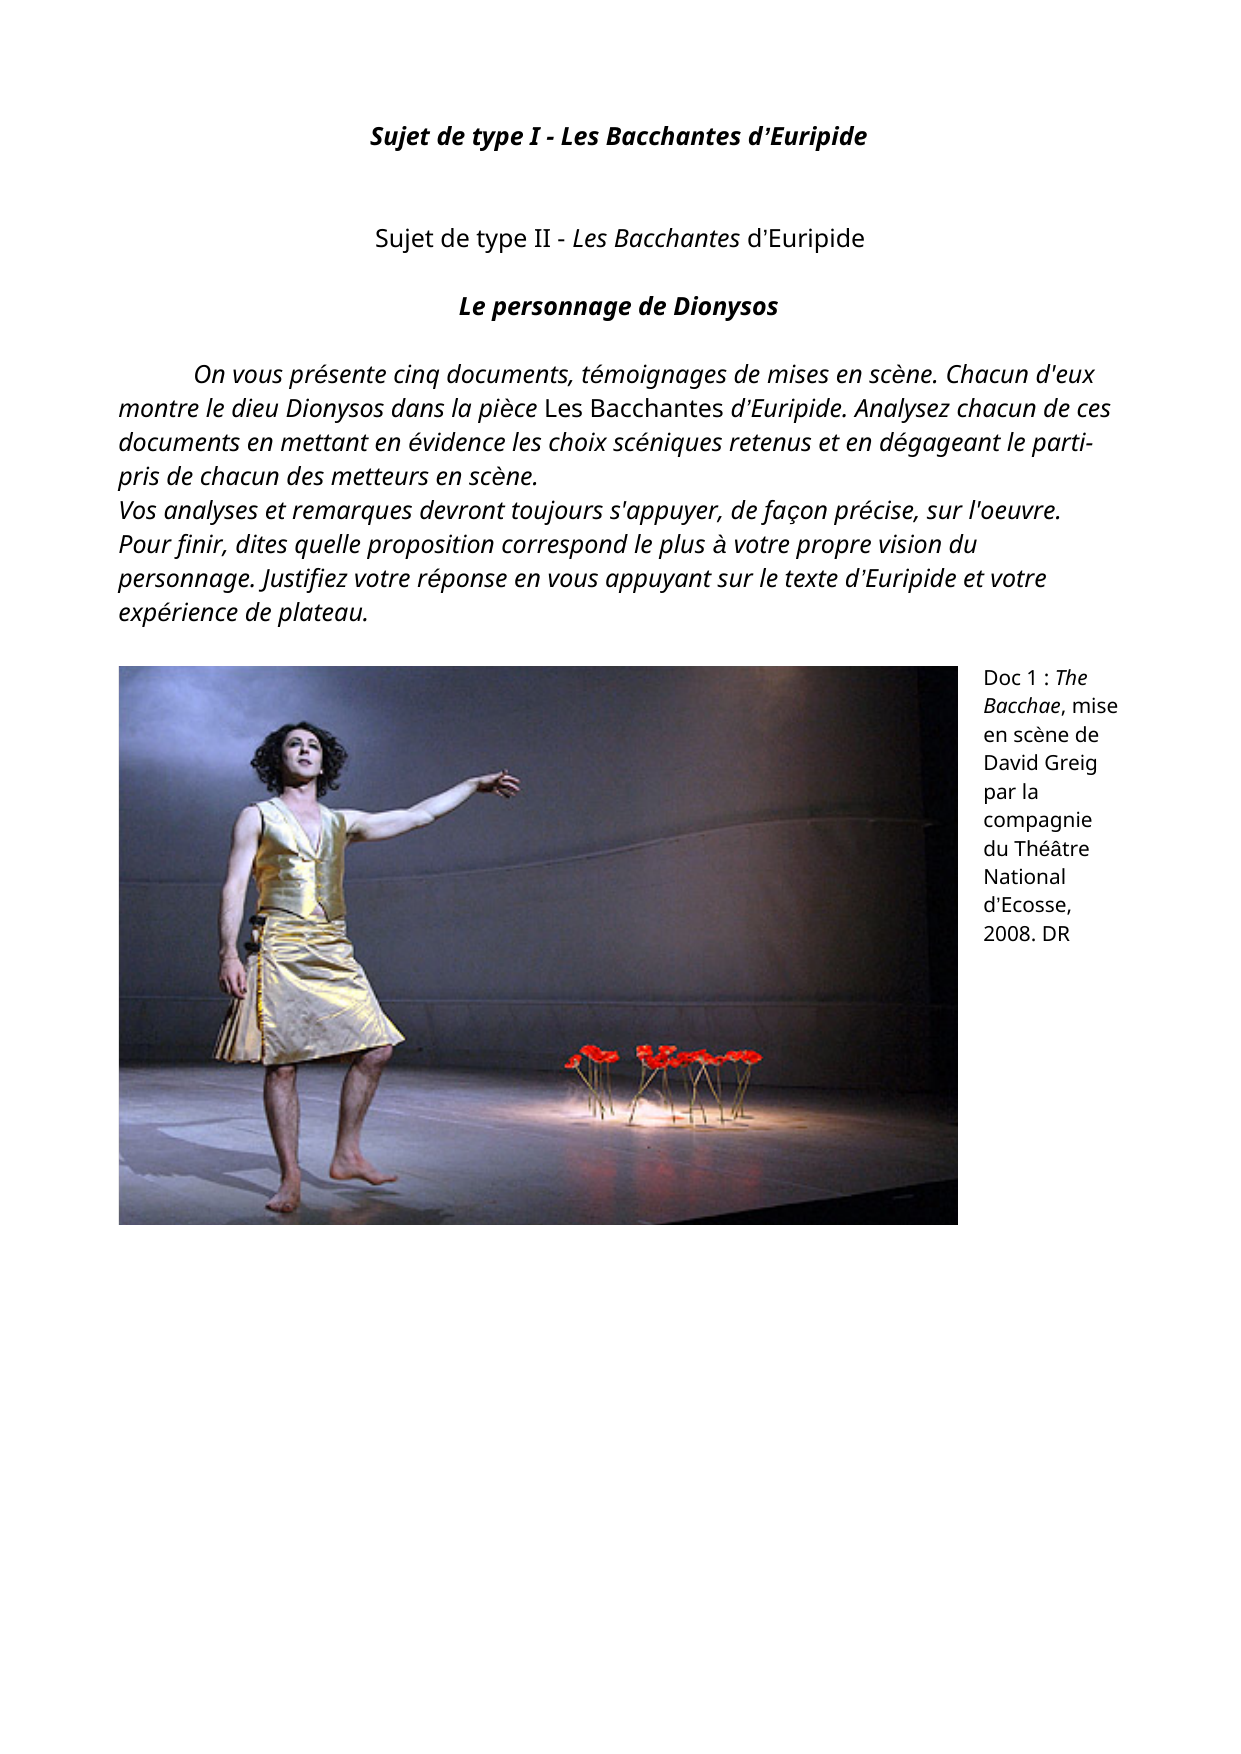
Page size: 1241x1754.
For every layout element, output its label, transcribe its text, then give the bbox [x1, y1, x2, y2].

text Vos analyses et remarques devront toujours s'appuyer, de façon précise, sur l'oeuvre. [118, 493, 1122, 527]
text Doc 1 : The Bacchae, mise en scène de David Greig par la compagnie du Théâtre National d’Ecosse, 2008. DR [118, 663, 1122, 947]
text On vous présente cinq documents, témoignages de mises en scène. Chacun d'eux montre le dieu Dionysos dans la pièce Les Bacchantes d’Euripide. Analysez chacun de ces documents en mettant en évidence les choix scéniques retenus et en dégageant le parti-pris de chacun des metteurs en scène. [118, 357, 1122, 493]
text Sujet de type II - Les Bacchantes d’Euripide [118, 220, 1122, 254]
text Pour finir, dites quelle proposition correspond le plus à votre propre vision du personnage. Justifiez votre réponse en vous appuyant sur le texte d’Euripide et votre expérience de plateau. [118, 527, 1122, 629]
text Sujet de type I - Les Bacchantes d’Euripide [118, 118, 1122, 152]
text Le personnage de Dionysos [118, 288, 1122, 322]
picture [118, 666, 958, 1225]
